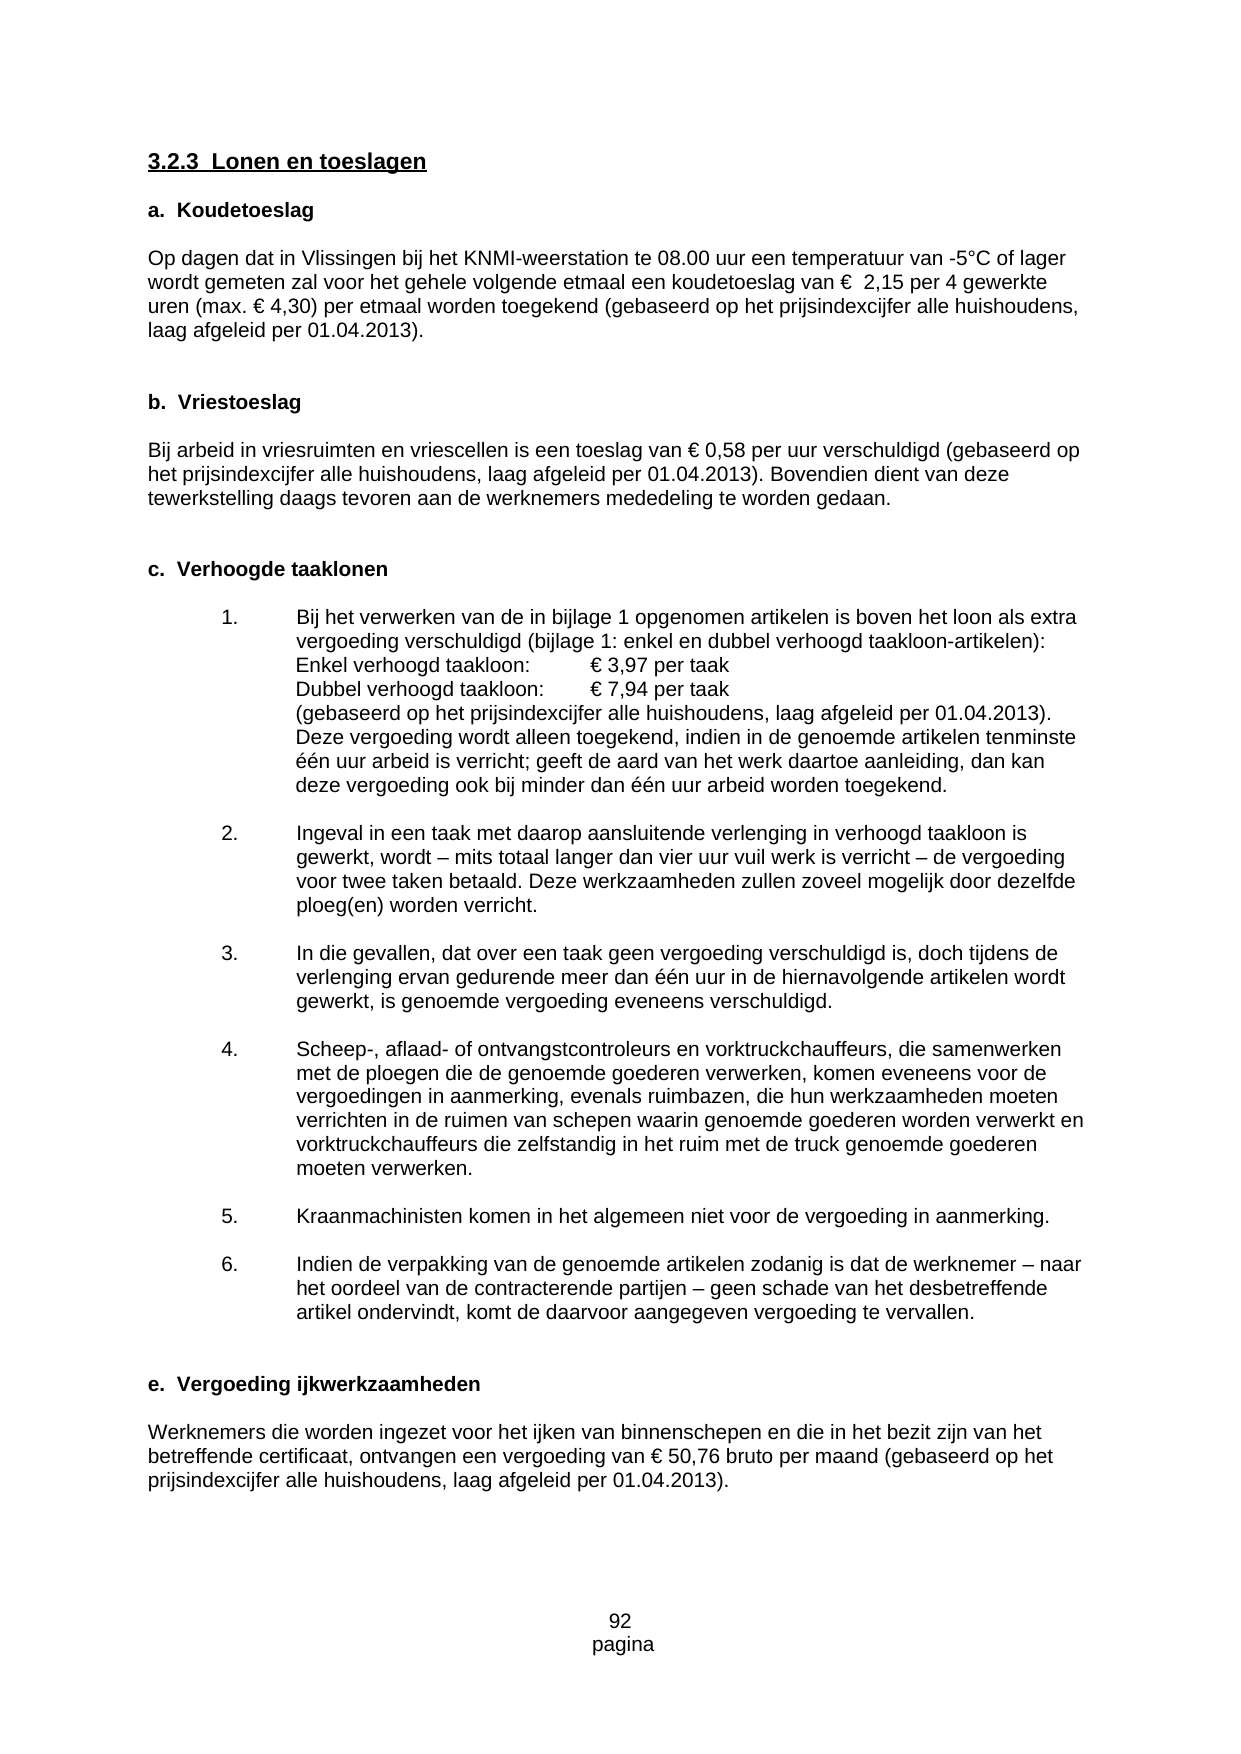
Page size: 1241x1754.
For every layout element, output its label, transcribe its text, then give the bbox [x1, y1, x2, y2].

text Werknemers die worden ingezet voor het ijken van binnenschepen en die in het bezit zijn van het betreffende certificaat, ontvangen een vergoeding van € 50,76 bruto per maand (gebaseerd op het prijsindexcijfer alle huishoudens, laag afgeleid per 01.04.2013). [148, 1420, 1093, 1492]
subtitle 3.2.3 Lonen en toeslagen [148, 148, 1093, 174]
text Bij arbeid in vriesruimten en vriescellen is een toeslag van € 0,58 per uur verschuldigd (gebaseerd op het prijsindexcijfer alle huishoudens, laag afgeleid per 01.04.2013). Bovendien dient van deze tewerkstelling daags tevoren aan de werknemers mededeling te worden gedaan. [148, 437, 1093, 509]
list Scheep-, aflaad- of ontvangstcontroleurs en vorktruckchauffeurs, die samenwerken met de ploegen die de genoemde goederen verwerken, komen eveneens voor de vergoedingen in aanmerking, evenals ruimbazen, die hun werkzaamheden moeten verrichten in de ruimen van schepen waarin genoemde goederen worden verwerkt en vorktruckchauffeurs die zelfstandig in het ruim met de truck genoemde goederen moeten verwerken. [221, 1036, 1093, 1180]
list Indien de verpakking van de genoemde artikelen zodanig is dat de werknemer – naar het oordeel van de contracterende partijen – geen schade van het desbetreffende artikel ondervindt, komt de daarvoor aangegeven vergoeding te vervallen. [221, 1252, 1093, 1324]
text Dubbel verhoogd taakloon: € 7,94 per taak [223, 677, 1093, 701]
list Kraanmachinisten komen in het algemeen niet voor de vergoeding in aanmerking. [221, 1204, 1093, 1228]
text b. Vriestoeslag [148, 389, 1093, 413]
list Bij het verwerken van de in bijlage 1 opgenomen artikelen is boven het loon als extra vergoeding verschuldigd (bijlage 1: enkel en dubbel verhoogd taakloon-artikelen): [221, 605, 1093, 653]
text a. Koudetoeslag [148, 198, 1093, 222]
text e. Vergoeding ijkwerkzaamheden [148, 1372, 1093, 1396]
text Enkel verhoogd taakloon: € 3,97 per taak [223, 653, 1093, 677]
list Ingeval in een taak met daarop aansluitende verlenging in verhoogd taakloon is gewerkt, wordt – mits totaal langer dan vier uur vuil werk is verricht – de vergoeding voor twee taken betaald. Deze werkzaamheden zullen zoveel mogelijk door dezelfde ploeg(en) worden verricht. [221, 821, 1093, 917]
text Deze vergoeding wordt alleen toegekend, indien in de genoemde artikelen tenminste één uur arbeid is verricht; geeft de aard van het werk daartoe aanleiding, dan kan deze vergoeding ook bij minder dan één uur arbeid worden toegekend. [295, 725, 1093, 797]
text Op dagen dat in Vlissingen bij het KNMI-weerstation te 08.00 uur een temperatuur van -5°C of lager wordt gemeten zal voor het gehele volgende etmaal een koudetoeslag van € 2,15 per 4 gewerkte uren (max. € 4,30) per etmaal worden toegekend (gebaseerd op het prijsindexcijfer alle huishoudens, laag afgeleid per 01.04.2013). [148, 246, 1093, 342]
list In die gevallen, dat over een taak geen vergoeding verschuldigd is, doch tijdens de verlenging ervan gedurende meer dan één uur in de hiernavolgende artikelen wordt gewerkt, is genoemde vergoeding eveneens verschuldigd. [221, 941, 1093, 1012]
text c. Verhoogde taaklonen [148, 557, 1093, 581]
text (gebaseerd op het prijsindexcijfer alle huishoudens, laag afgeleid per 01.04.2013). [295, 701, 1093, 725]
